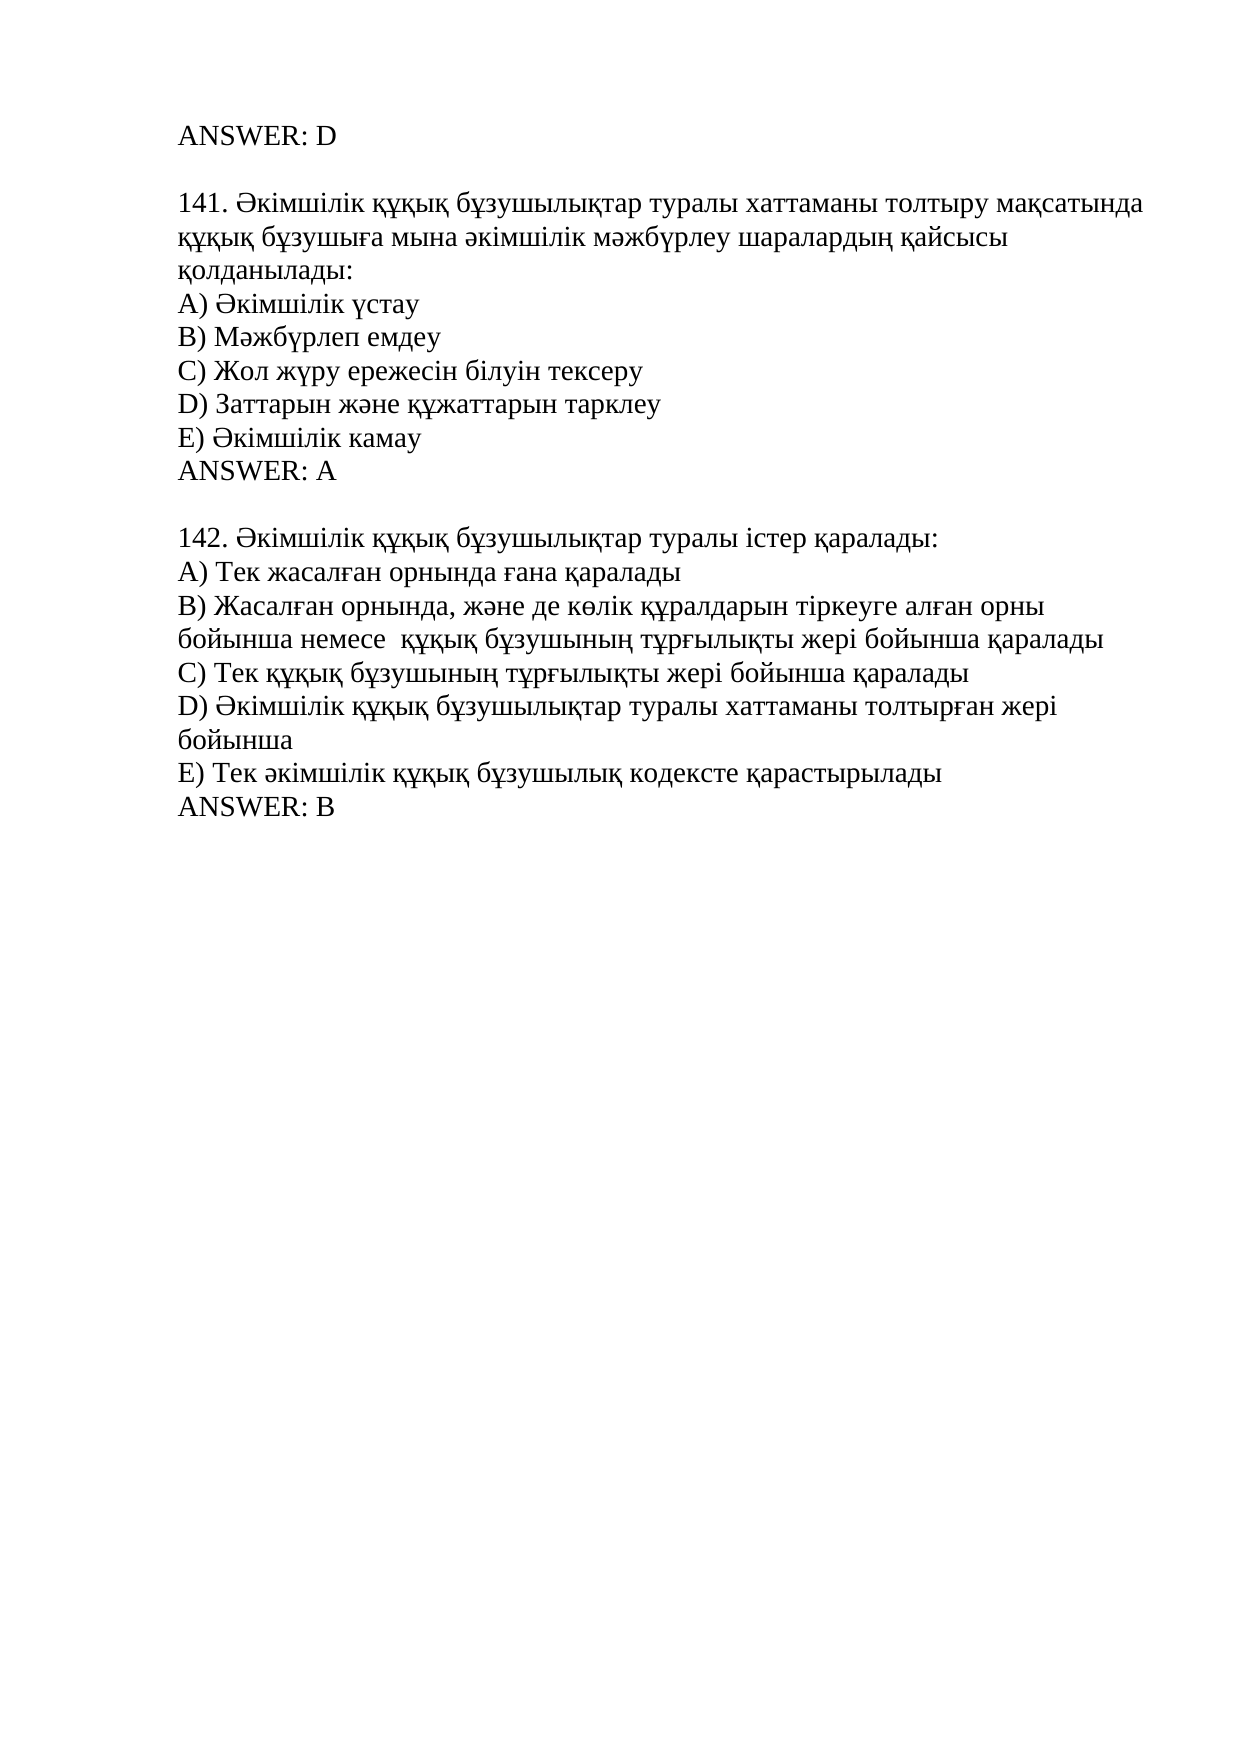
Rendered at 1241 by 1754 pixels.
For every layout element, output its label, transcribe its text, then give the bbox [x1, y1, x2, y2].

text C) Жол жүру ережесін білуін тексеру [177, 353, 1152, 386]
text D) Заттарын және құжаттарын тарклеу [177, 386, 1152, 420]
text 142. Әкімшілік құқық бұзушылықтар туралы істер қаралады: [177, 521, 1152, 554]
text D) Әкімшілік құқық бұзушылықтар туралы хаттаманы толтырған жері бойынша [177, 688, 1152, 755]
text E) Тек әкімшілік құқық бұзушылық кодексте қарастырылады [177, 755, 1152, 789]
text C) Тек құқық бұзушының тұрғылықты жері бойынша қаралады [177, 655, 1152, 688]
text E) Әкімшілік камау [177, 420, 1152, 453]
text 141. Әкімшілік құқық бұзушылықтар туралы хаттаманы толтыру мақсатында құқық бұзушыға мына әкімшілік мәжбүрлеу шаралардың қайсысы қолданылады: [177, 185, 1152, 286]
text ANSWER: D [177, 118, 1152, 152]
text A) Әкімшілік үстау [177, 286, 1152, 319]
text B) Мәжбүрлеп емдеу [177, 319, 1152, 353]
text ANSWER: B [177, 789, 1152, 822]
text A) Тек жасалған орнында ғана қаралады [177, 554, 1152, 588]
text B) Жасалған орнында, және де көлік құралдарын тіркеуге алған орны бойынша немесе құқық бұзушының тұрғылықты жері бойынша қаралады [177, 588, 1152, 655]
text ANSWER: A [177, 453, 1152, 487]
